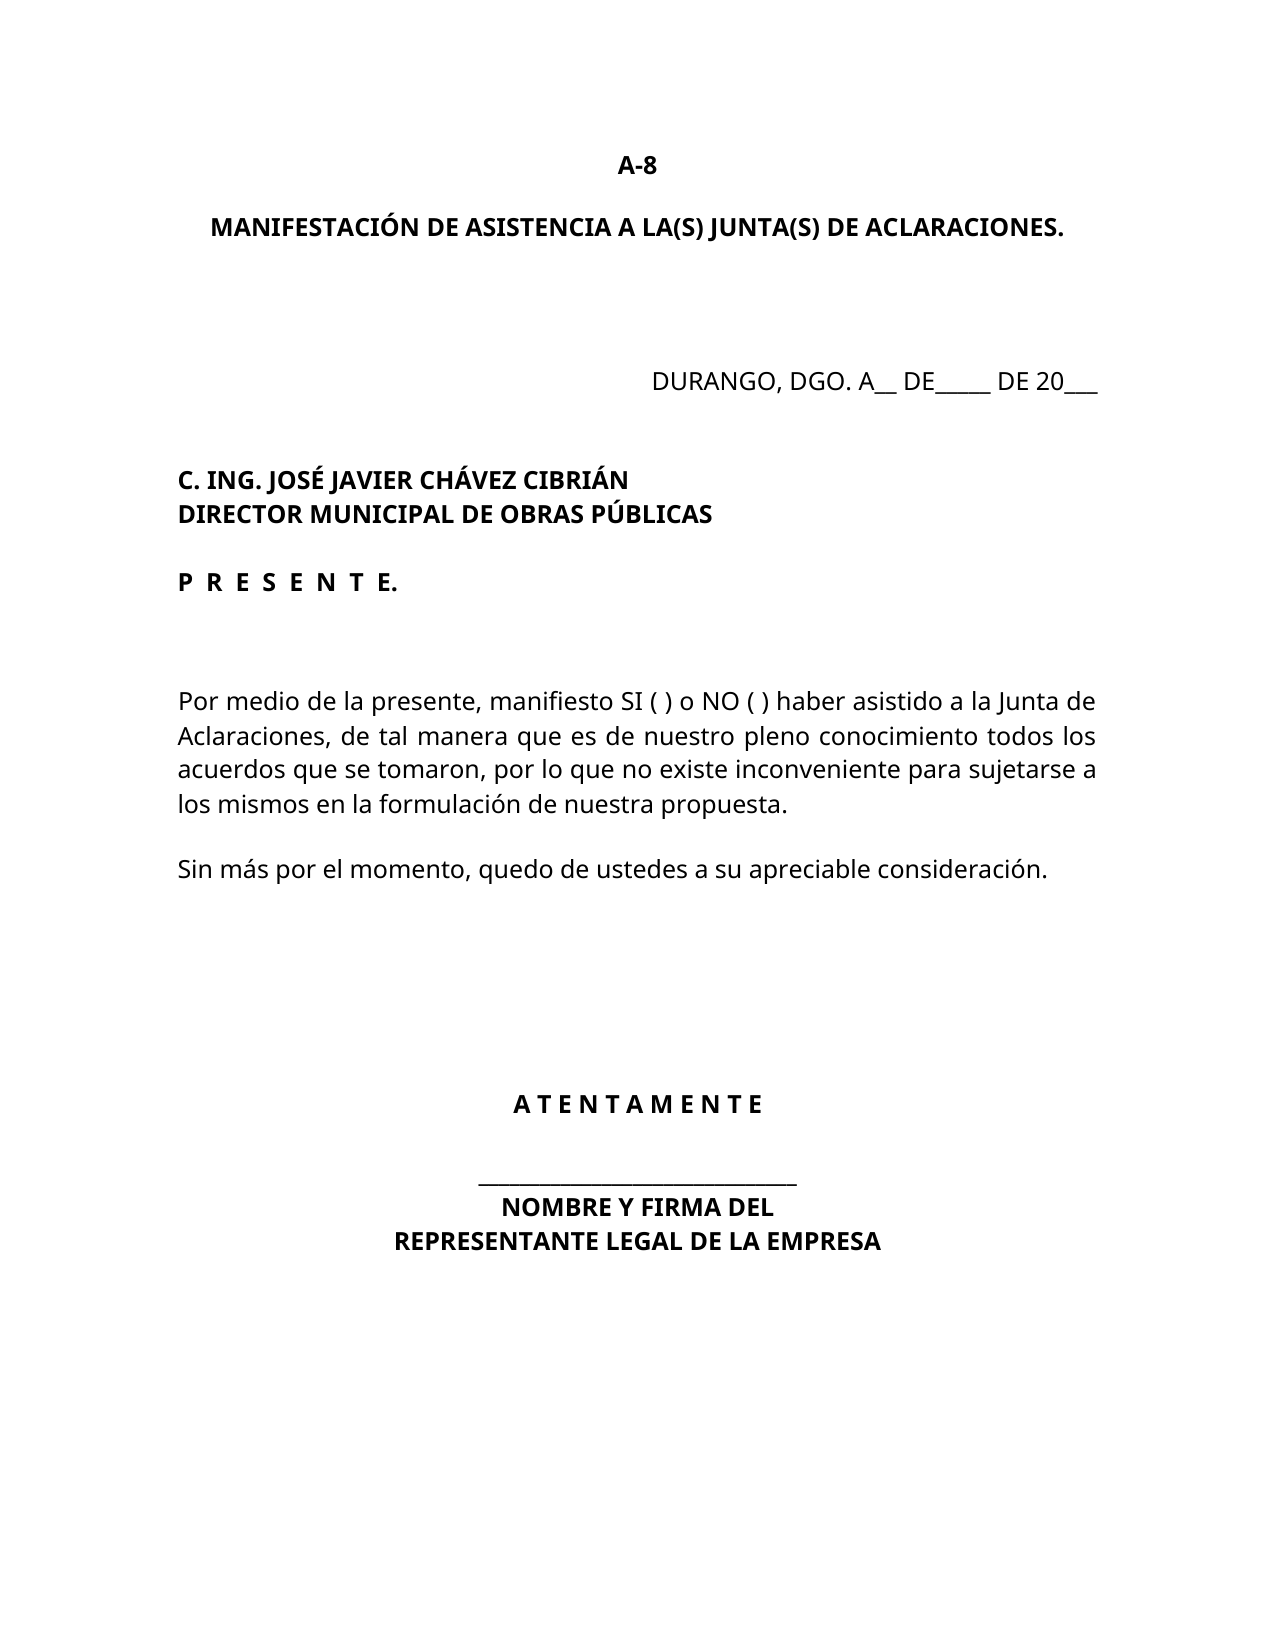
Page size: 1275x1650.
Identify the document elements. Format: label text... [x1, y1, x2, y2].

text Sin más por el momento, quedo de ustedes a su apreciable consideración. [177, 852, 1098, 886]
text A T E N T A M E N T E [177, 1087, 1098, 1121]
text DURANGO, DGO. A__ DE_____ DE 20___ [177, 363, 1098, 397]
text P R E S E N T E. [177, 565, 1098, 599]
text Por medio de la presente, manifiesto SI ( ) o NO ( ) haber asistido a la Junta de Aclaraciones, de tal manera que es de nuestro pleno conocimiento todos los acuerdos que se tomaron, por lo que no existe inconveniente para sujetarse a los mismos en la formulación de nuestra propuesta. [177, 684, 1098, 820]
text A-8 [177, 148, 1098, 182]
text MANIFESTACIÓN DE ASISTENCIA A LA(S) JUNTA(S) DE ACLARACIONES. [177, 210, 1098, 244]
text REPRESENTANTE LEGAL DE [177, 1223, 1098, 1257]
text _______________________________ [177, 1155, 1098, 1189]
text NOMBRE Y FIRMA DEL [177, 1189, 1098, 1223]
text C. ING. JOSÉ JAVIER CHÁVEZ CIBRIÁN [177, 463, 1098, 497]
text DIRECTOR MUNICIPAL DE OBRAS PÚBLICAS [177, 497, 1098, 531]
